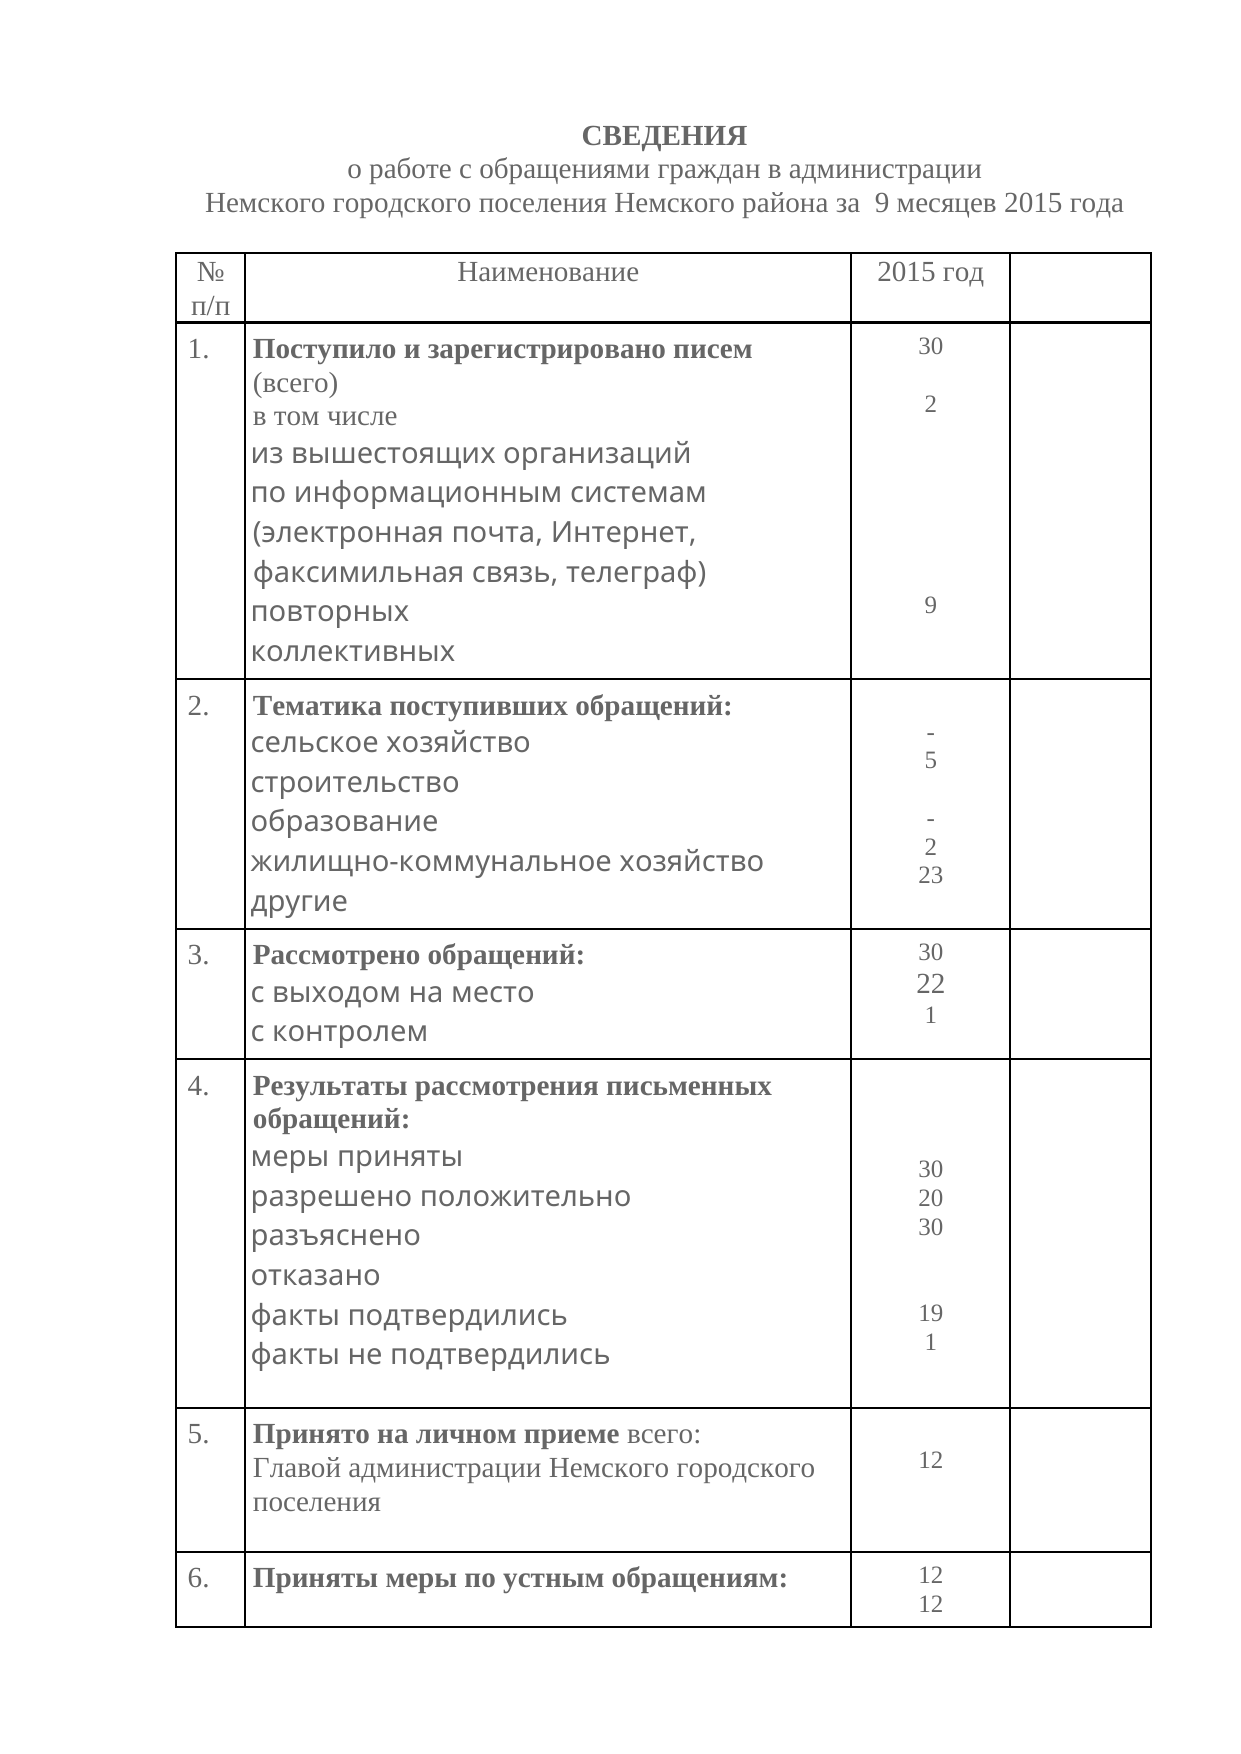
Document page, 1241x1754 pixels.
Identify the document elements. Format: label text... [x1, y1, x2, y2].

text Немского городского поселения Немского района за 9 месяцев 2015 года [177, 185, 1152, 219]
table_cell Принято на личном приеме всего: Главой администрации Немского городского поселения [246, 1409, 850, 1551]
table_cell [1011, 930, 1150, 1058]
table_cell 3. [177, 930, 244, 1058]
table_cell 6. [177, 1553, 244, 1626]
table_cell [1011, 1409, 1150, 1551]
table_cell 1. [177, 324, 244, 678]
table_cell 5. [177, 1409, 244, 1551]
text о работе с обращениями граждан в администрации [177, 152, 1152, 185]
table_cell Рассмотрено обращений:  с выходом на место  с контролем [246, 930, 850, 1058]
table_cell 12 [852, 1409, 1009, 1551]
table_cell Результаты рассмотрения письменных обращений:  меры приняты  разрешено положительно  разъяснено  отказано  факты подтвердились  факты не подтвердились [246, 1060, 850, 1407]
table_header [1011, 254, 1150, 321]
text СВЕДЕНИЯ [177, 118, 1152, 152]
table_cell [1011, 680, 1150, 928]
table_cell Тематика поступивших обращений:  сельское хозяйство  строительство  образование  жилищно-коммунальное хозяйство  другие [246, 680, 850, 928]
table_cell 30 22 1 [852, 930, 1009, 1058]
table_cell 30 20 30 19 1 [852, 1060, 1009, 1407]
table_cell 2. [177, 680, 244, 928]
table_header № п/п [177, 254, 244, 321]
table_header 2015 год [852, 254, 1009, 321]
table_cell 12 12 12 [852, 1553, 1009, 1626]
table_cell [246, 1553, 850, 1626]
table_header Наименование [246, 254, 850, 321]
table_cell [1011, 1553, 1150, 1626]
table_cell 4. [177, 1060, 244, 1407]
table_cell - 5 - 2 23 [852, 680, 1009, 928]
table_cell [1011, 1060, 1150, 1407]
table_cell 30 2 9 [852, 324, 1009, 678]
table_cell Поступило и зарегистрировано писем (всего) в том числе  из вышестоящих организаций  по информационным системам (электронная почта, Интернет, факсимильная связь, телеграф)  повторных  коллективных [246, 324, 850, 678]
table_cell [1011, 324, 1150, 678]
